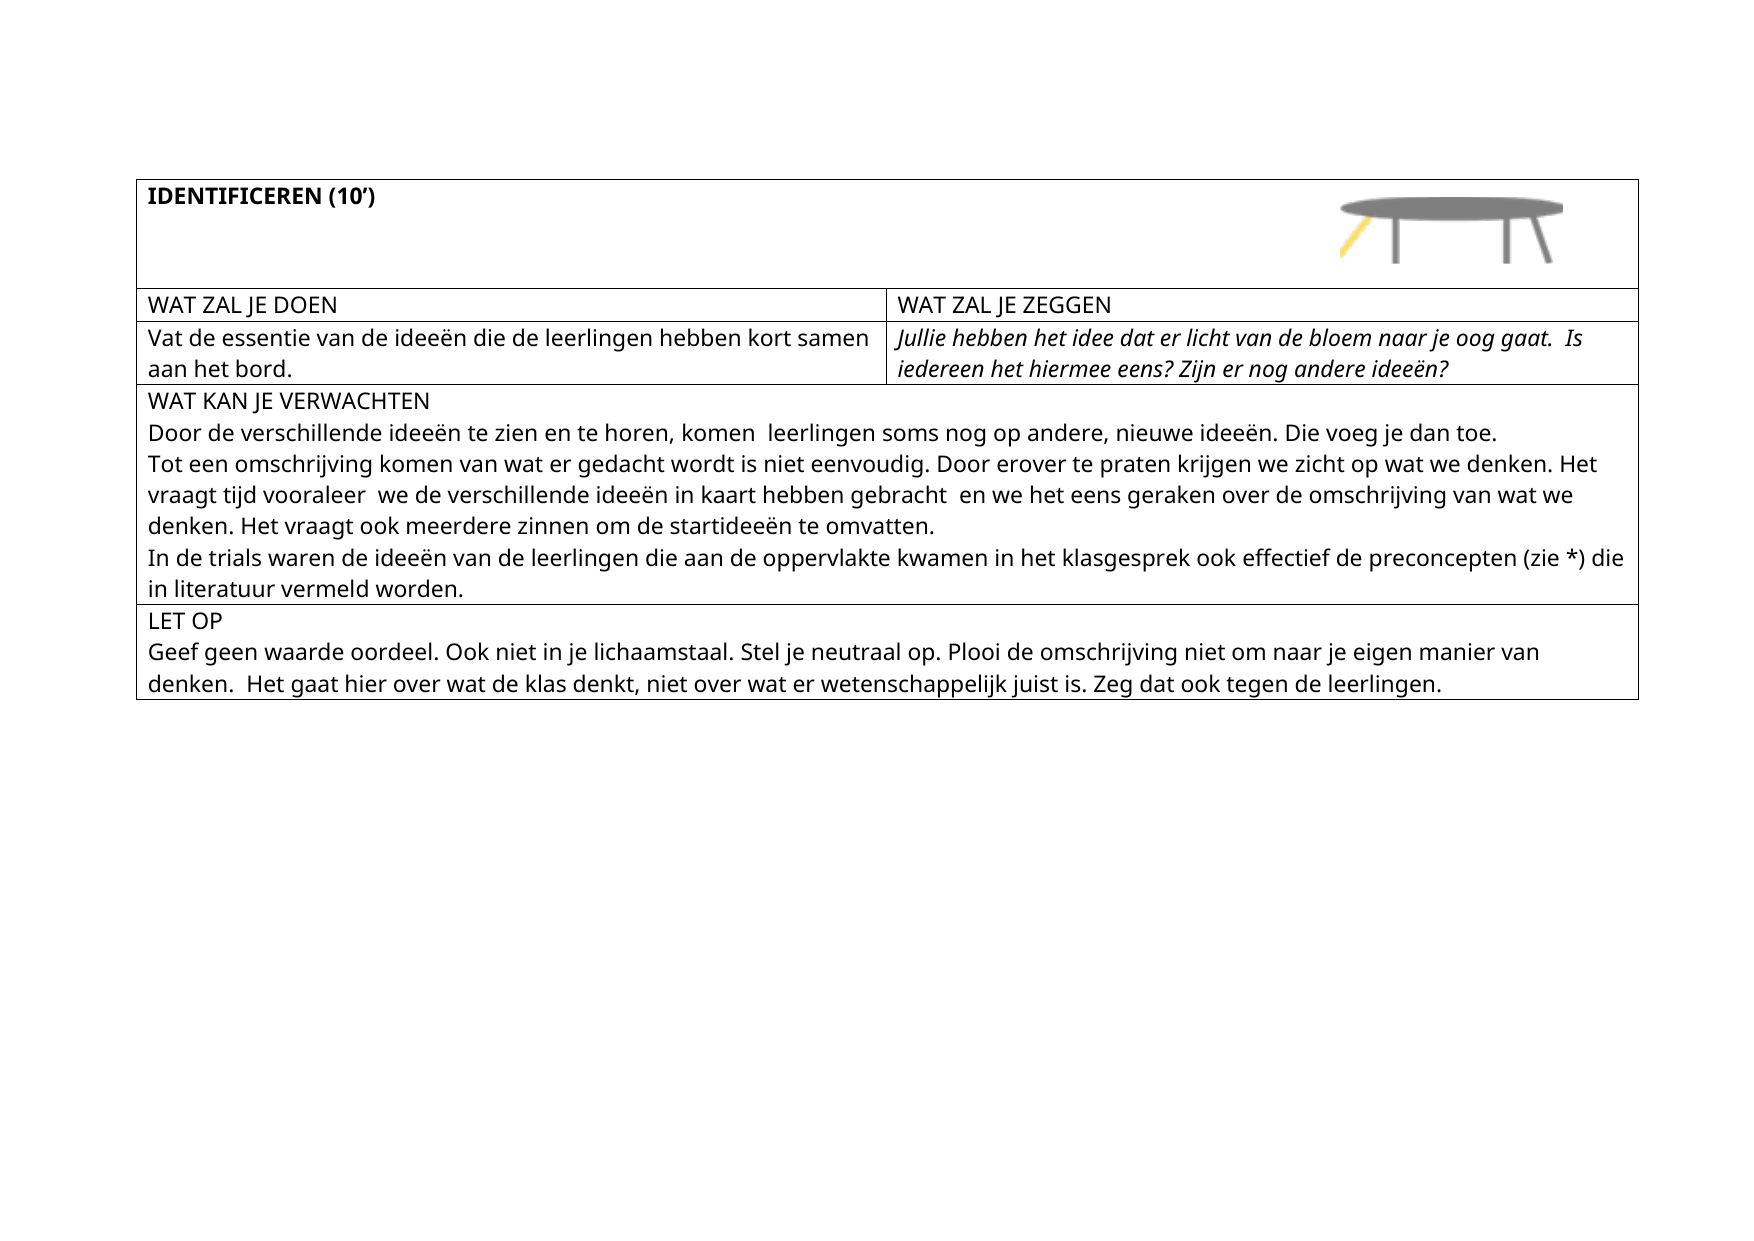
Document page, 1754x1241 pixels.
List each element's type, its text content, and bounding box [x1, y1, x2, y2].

table_cell Vat de essentie van de ideeën die de leerlingen hebben kort samen aan het bord. [137, 322, 886, 384]
picture [1337, 197, 1563, 263]
table_cell Jullie hebben het idee dat er licht van de bloem naar je oog gaat. Is iedereen het hiermee eens? Zijn er nog andere ideeën? [887, 322, 1638, 384]
table_cell WAT KAN JE VERWACHTEN Door de verschillende ideeën te zien en te horen, komen leerlingen soms nog op andere, nieuwe ideeën. Die voeg je dan toe. Tot een omschrijving komen van wat er gedacht wordt is niet eenvoudig. Door erover te praten krijgen we zicht op wat we denken. Het vraagt tijd vooraleer we de verschillende ideeën in kaart hebben gebracht en we het eens geraken over de omschrijving van wat we denken. Het vraagt ook meerdere zinnen om de startideeën te omvatten. In de trials waren de ideeën van de leerlingen die aan de oppervlakte kwamen in het klasgesprek ook effectief de preconcepten (zie *) die in literatuur vermeld worden. [137, 385, 1638, 604]
table_header IDENTIFICEREN (10’) [137, 180, 1638, 288]
table_cell LET OP Geef geen waarde oordeel. Ook niet in je lichaamstaal. Stel je neutraal op. Plooi de omschrijving niet om naar je eigen manier van denken. Het gaat hier over wat de klas denkt, niet over wat er wetenschappelijk juist is. Zeg dat ook tegen de leerlingen. [137, 605, 1638, 699]
table_cell WAT ZAL JE DOEN [137, 289, 886, 321]
table_cell WAT ZAL JE ZEGGEN [887, 289, 1638, 321]
